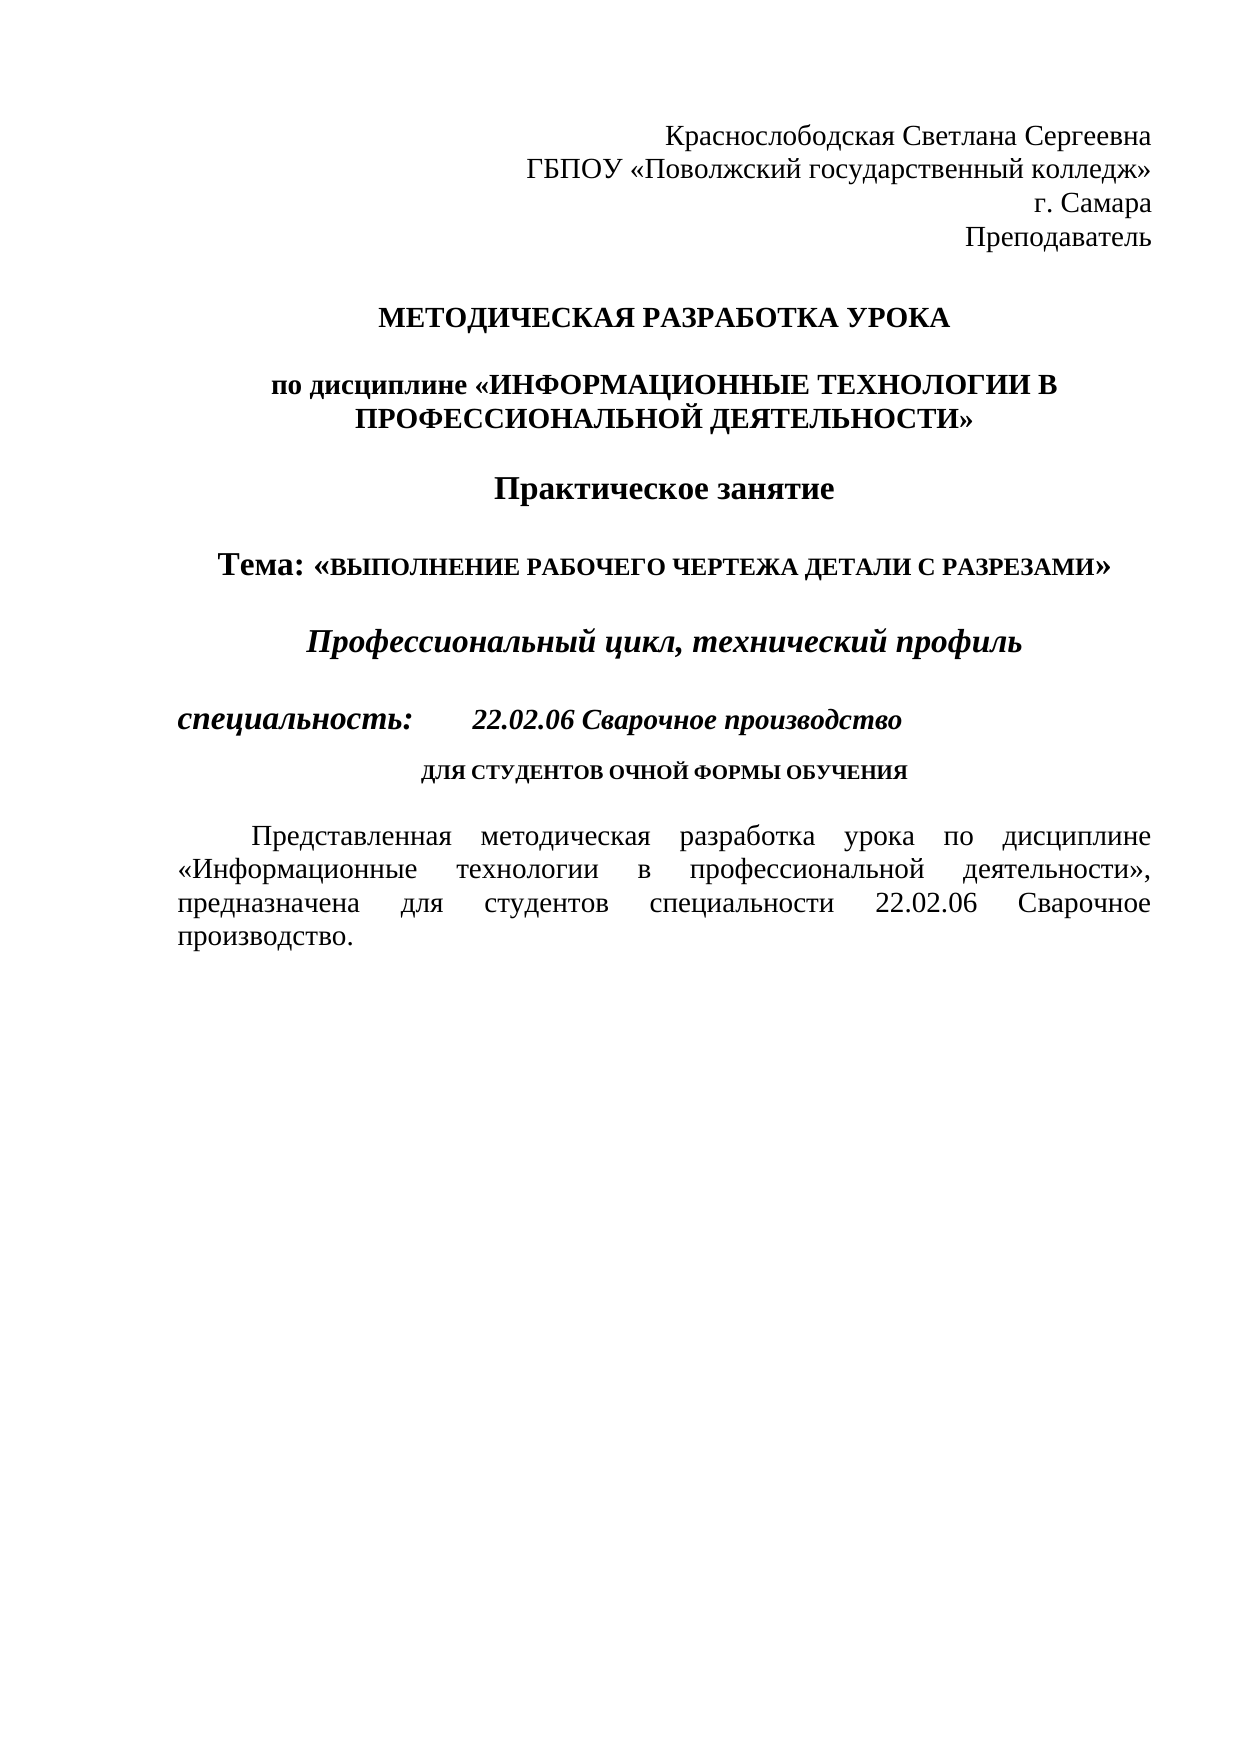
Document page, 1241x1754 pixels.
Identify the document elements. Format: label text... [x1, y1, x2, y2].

text специальность: 22.02.06 Сварочное производство [177, 698, 1152, 736]
text МЕТОДИЧЕСКАЯ РАЗРАБОТКА УРОКА [177, 300, 1152, 334]
text г. Самара [177, 185, 1152, 219]
text Представленная методическая разработка урока по дисциплине «Информационные технологии в профессиональной деятельности», предназначена для студентов специальности 22.02.06 Сварочное производство. [177, 818, 1152, 952]
text Практическое занятие [177, 468, 1152, 506]
text Профессиональный цикл, технический профиль [177, 621, 1152, 659]
text ДЛЯ СТУДЕНТОВ ОЧНОЙ ФОРМЫ ОБУЧЕНИЯ [177, 760, 1152, 784]
text Краснослободская Светлана Сергеевна [177, 118, 1152, 152]
text ГБПОУ «Поволжский государственный колледж» [177, 152, 1152, 185]
text Преподаватель [177, 219, 1152, 252]
text по дисциплине «ИНФОРМАЦИОННЫЕ ТЕХНОЛОГИИ В ПРОФЕССИОНАЛЬНОЙ ДЕЯТЕЛЬНОСТИ» [177, 367, 1152, 434]
text Тема: «ВЫПОЛНЕНИЕ РАБОЧЕГО ЧЕРТЕЖА ДЕТАЛИ С РАЗРЕЗАМИ» [177, 544, 1152, 583]
